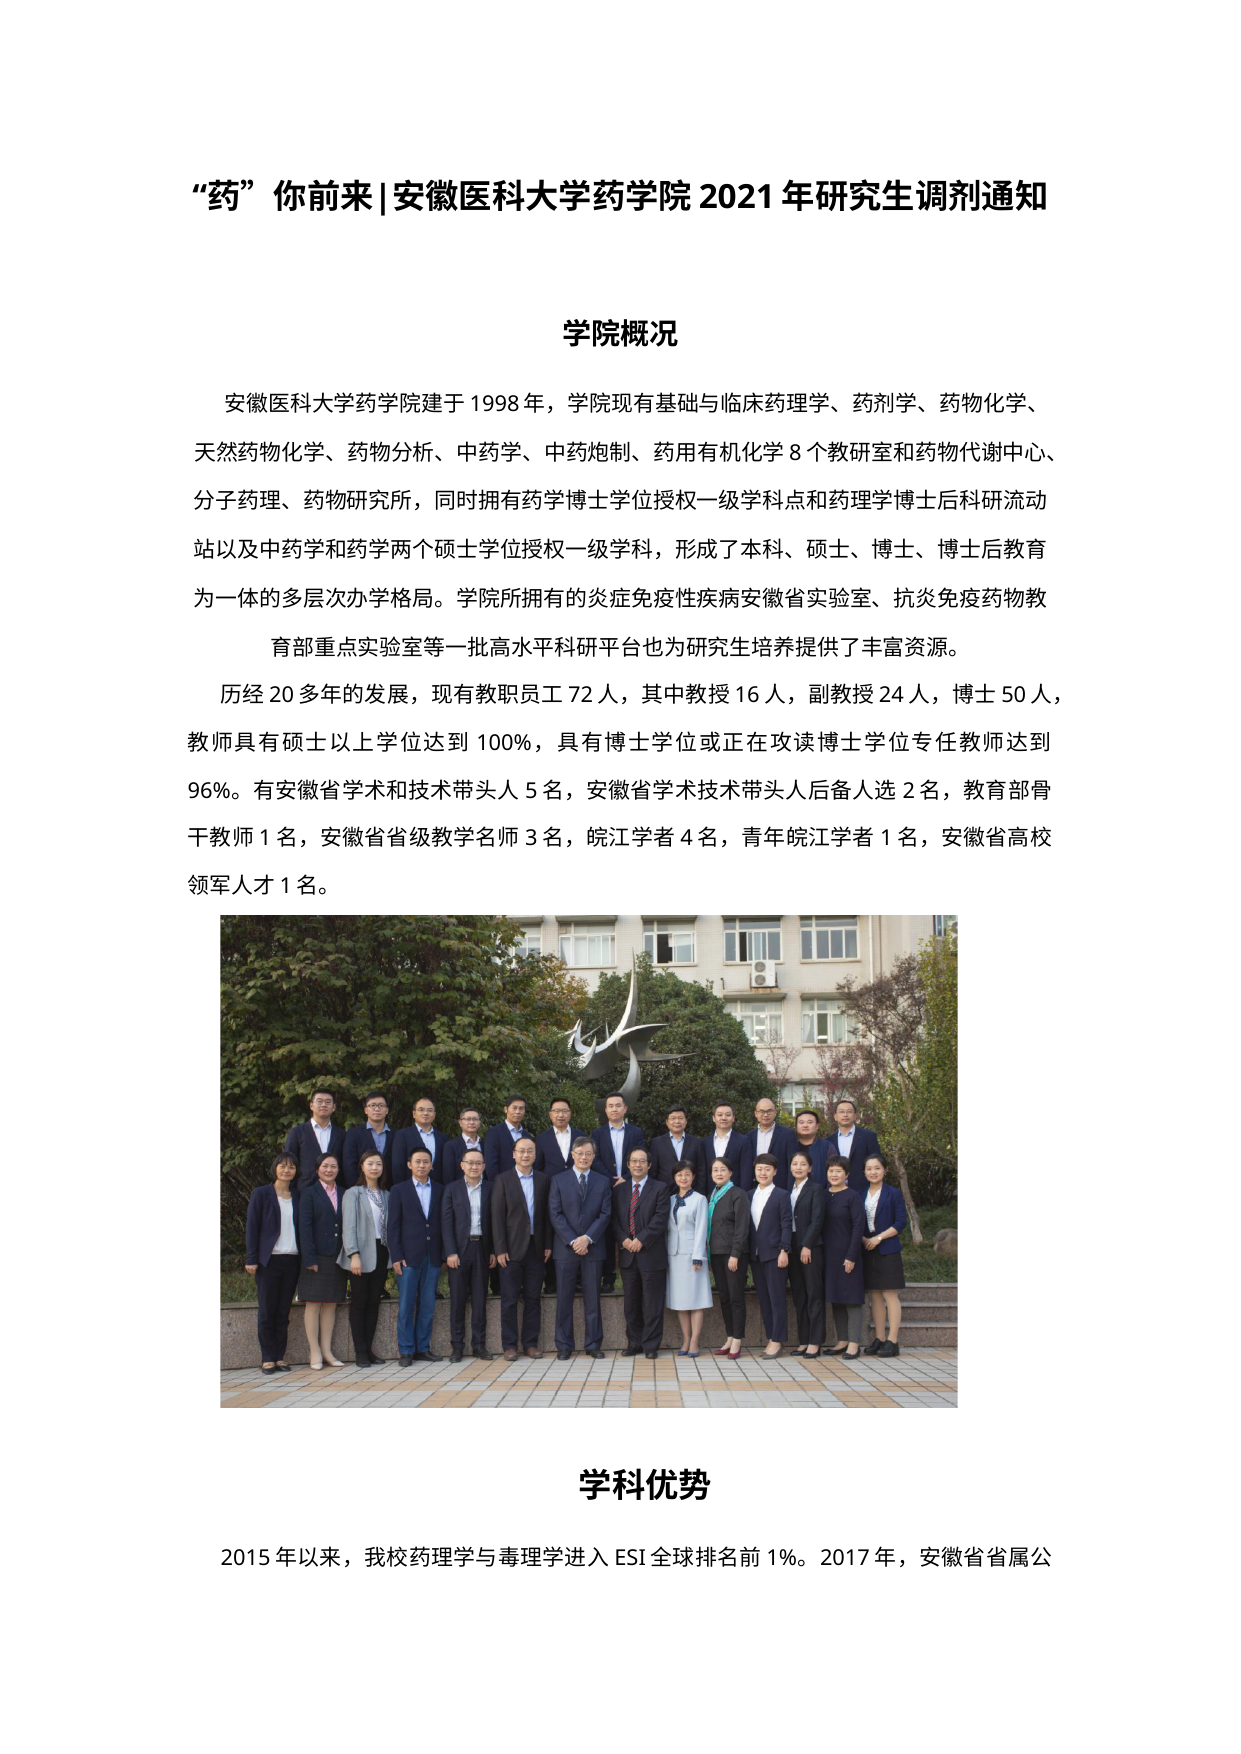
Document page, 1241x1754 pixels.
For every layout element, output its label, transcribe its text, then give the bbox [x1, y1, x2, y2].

text 学院概况 [187, 299, 1053, 364]
text “药”你前来|安徽医科大学药学院2021年研究生调剂通知 [187, 162, 1053, 227]
text 安徽医科大学药学院建于1998年，学院现有基础与临床药理学、药剂学、药物化学、天然药物化学、药物分析、中药学、中药炮制、药用有机化学8个教研室和药物代谢中心、分子药理、药物研究所，同时拥有药学博士学位授权一级学科点和药理学博士后科研流动站以及中药学和药学两个硕士学位授权一级学科，形成了本科、硕士、博士、博士后教育为一体的多层次办学格局。学院所拥有的炎症免疫性疾病安徽省实验室、抗炎免疫药物教育部重点实验室等一批高水平科研平台也为研究生培养提供了丰富资源。 [187, 385, 1053, 662]
picture [220, 915, 958, 1408]
text 历经20多年的发展，现有教职员工72人，其中教授16人，副教授24人，博士50人，教师具有硕士以上学位达到100%，具有博士学位或正在攻读博士学位专任教师达到96%。有安徽省学术和技术带头人5名，安徽省学术技术带头人后备人选2名，教育部骨干教师1名，安徽省省级教学名师3名，皖江学者4名，青年皖江学者1名，安徽省高校领军人才1名。 [187, 677, 1053, 900]
text 学科优势 [187, 1450, 1053, 1515]
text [187, 1539, 1053, 1572]
